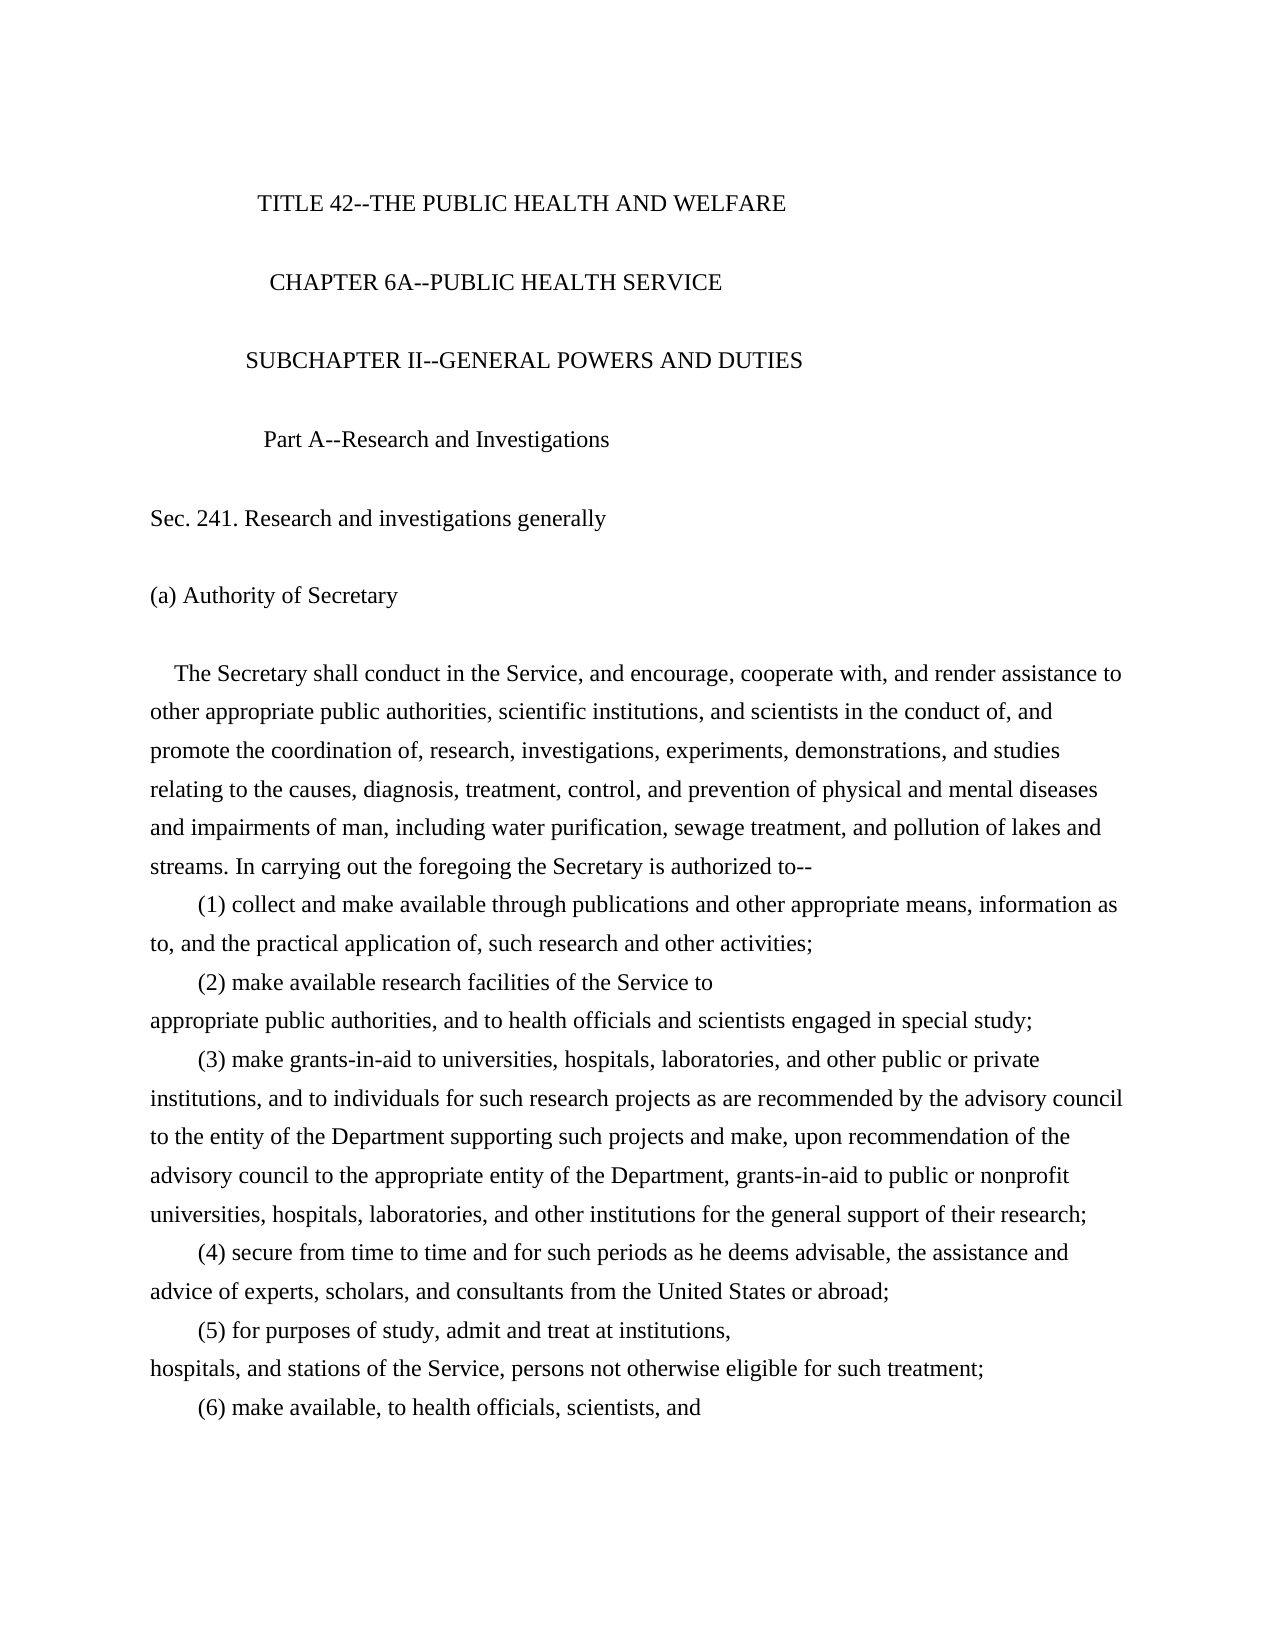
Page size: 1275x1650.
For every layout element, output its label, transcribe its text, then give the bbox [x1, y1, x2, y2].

text (4) secure from time to time and for such periods as he deems advisable, the assistance and advice of experts, scholars, and consultants from the or abroad; [150, 1238, 1125, 1304]
text SUBCHAPTER II--GENERAL POWERS AND DUTIES [150, 346, 1125, 374]
text hospitals, and stations of the Service, persons not otherwise eligible for such treatment; [150, 1354, 1125, 1382]
text (6) make available, to health officials, scientists, and [150, 1393, 1125, 1421]
text CHAPTER 6A--PUBLIC HEALTH SERVICE [150, 267, 1125, 295]
text (5) for purposes of study, admit and treat at institutions, [150, 1316, 1125, 1343]
text (3) make grants-in-aid to universities, hospitals, laboratories, and other public or private institutions, and to individuals for such research projects as are recommended by the advisory council to the entity of the Department supporting such projects and make, upon recommendation of the advisory council to the appropriate entity of the Department, grants-in-aid to public or nonprofit universities, hospitals, laboratories, and other institutions for the general support of their research; [150, 1045, 1125, 1227]
text The Secretary shall conduct in the Service, and encourage, cooperate with, and render assistance to other appropriate public authorities, scientific institutions, and scientists in the conduct of, and promote the coordination of, research, investigations, experiments, demonstrations, and studies relating to the causes, diagnosis, treatment, control, and prevention of physical and mental diseases and impairments of man, including water purification, sewage treatment, and pollution of lakes and streams. In carrying out the foregoing the Secretary is authorized to-- [150, 659, 1125, 879]
text (1) collect and make available through publications and other appropriate means, information as to, and the practical application of, such research and other activities; [150, 891, 1125, 957]
text Sec. 241. Research and investigations generally [150, 504, 1125, 532]
text TITLE 42--THE PUBLIC HEALTH AND WELFARE [150, 189, 1125, 216]
text (a) Authority of Secretary [150, 581, 1125, 609]
text appropriate public authorities, and to health officials and scientists engaged in special study; [150, 1006, 1125, 1034]
text Part A--Research and Investigations [150, 425, 1125, 453]
text (2) make available research facilities of the Service to [150, 968, 1125, 995]
